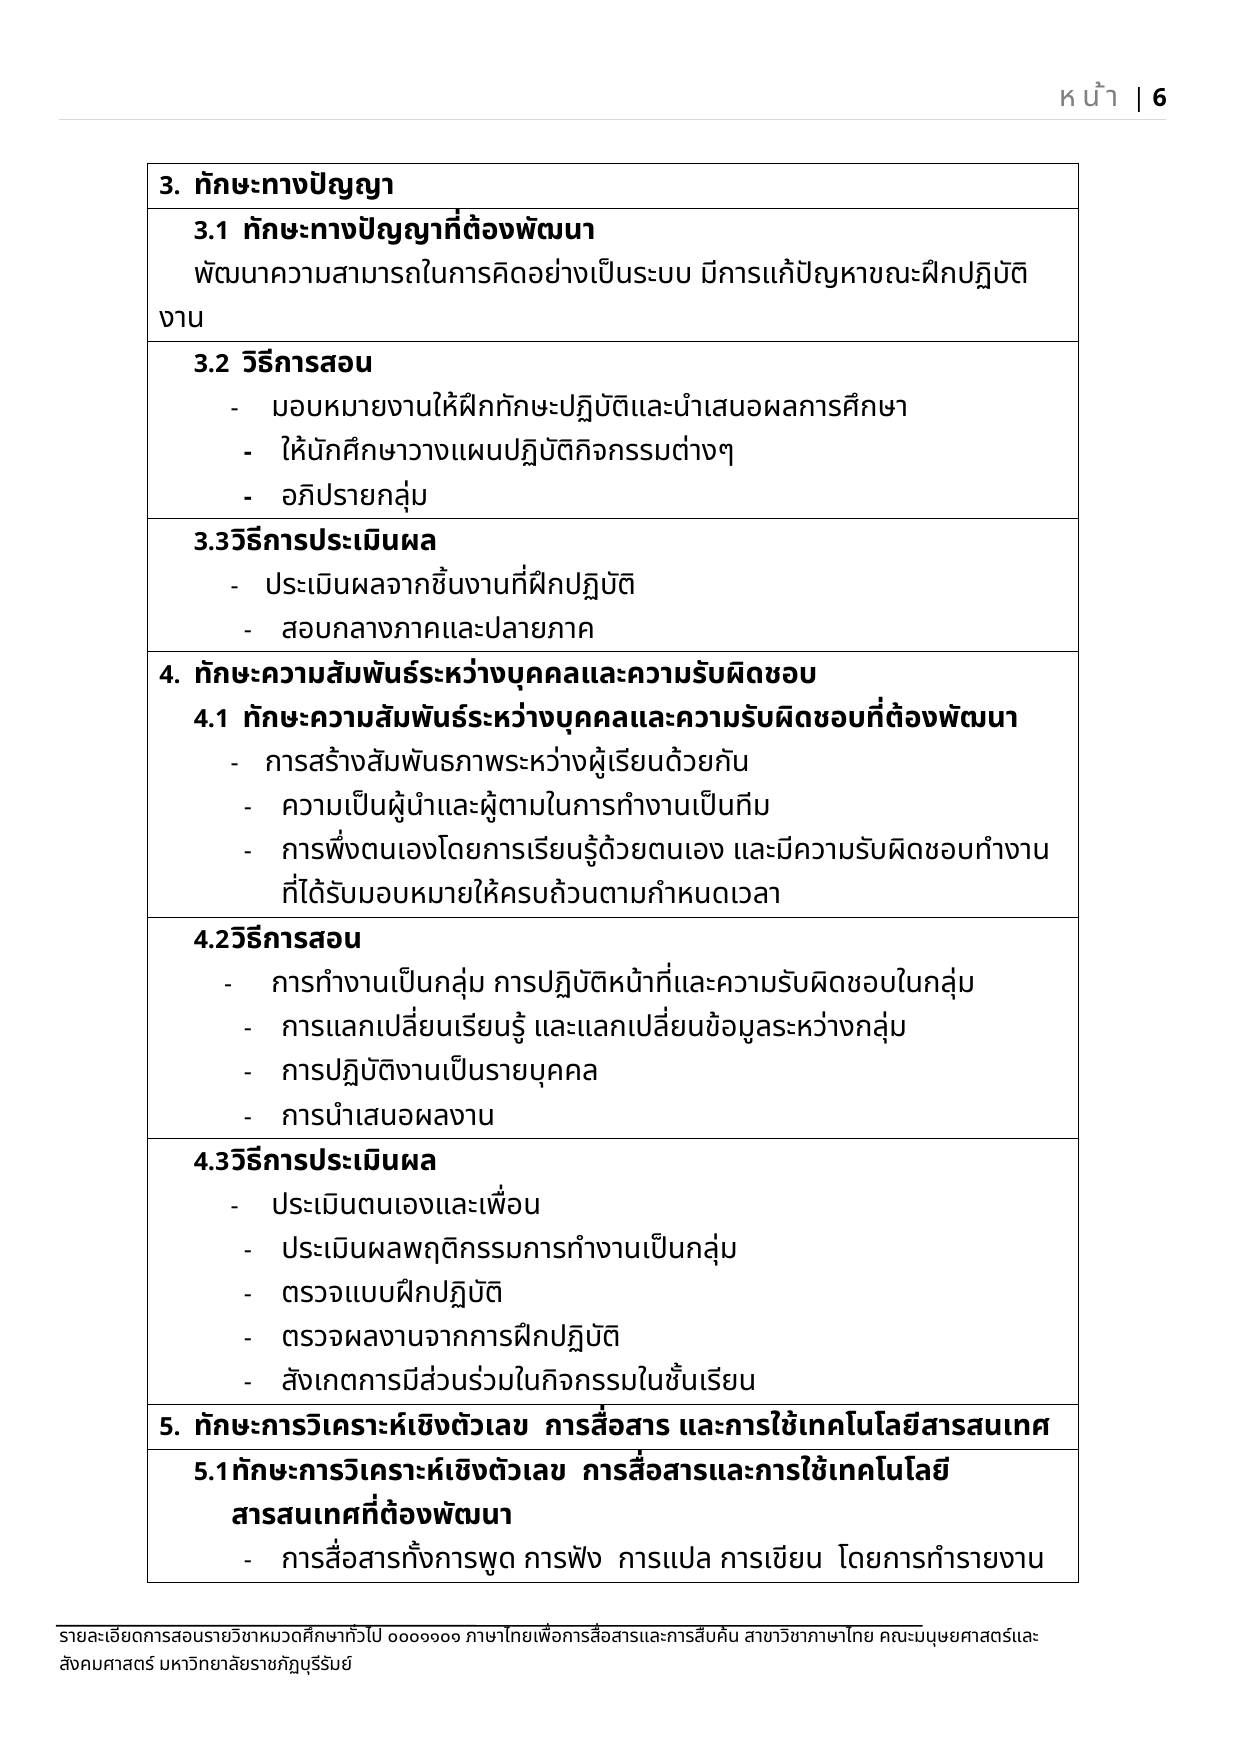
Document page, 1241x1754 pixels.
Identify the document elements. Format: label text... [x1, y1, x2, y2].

table_cell 3. ทักษะทางปัญญา [148, 164, 1078, 207]
table_cell วิธีการสอน - การทำงานเป็นกลุ่ม การปฏิบัติหน้าที่และความรับผิดชอบในกลุ่ม การแลกเปลี่ยนเรียนรู้ และแลกเปลี่ยนข้อมูลระหว่างกลุ่ม การปฏิบัติงานเป็นรายบุคคล การนำเสนอผลงาน [148, 918, 1078, 1138]
table_cell 5. ทักษะการวิเคราะห์เชิงตัวเลข การสื่อสาร และการใช้เทคโนโลยีสารสนเทศ [148, 1405, 1078, 1448]
table_cell วิธีการประเมินผล - ประเมินตนเองและเพื่อน ประเมินผลพฤติกรรมการทำงานเป็นกลุ่ม ตรวจแบบฝึกปฏิบัติ ตรวจผลงานจากการฝึกปฏิบัติ สังเกตการมีส่วนร่วมในกิจกรรมในชั้นเรียน [148, 1139, 1078, 1403]
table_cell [148, 1450, 1078, 1582]
table_cell 3.2 วิธีการสอน - มอบหมายงานให้ฝึกทักษะปฏิบัติและนำเสนอผลการศึกษา ให้นักศึกษาวางแผนปฏิบัติกิจกรรมต่างๆ อภิปรายกลุ่ม [148, 342, 1078, 518]
table_cell 3.1 ทักษะทางปัญญาที่ต้องพัฒนา พัฒนาความสามารถในการคิดอย่างเป็นระบบ มีการแก้ปัญหาขณะฝึกปฏิบัติงาน [148, 209, 1078, 341]
table_cell วิธีการประเมินผล - ประเมินผลจากชิ้นงานที่ฝึกปฏิบัติ สอบกลางภาคและปลายภาค [148, 519, 1078, 651]
table_cell 4. ทักษะความสัมพันธ์ระหว่างบุคคลและความรับผิดชอบ 4.1 ทักษะความสัมพันธ์ระหว่างบุคคลและความรับผิดชอบที่ต้องพัฒนา - การสร้างสัมพันธภาพระหว่างผู้เรียนด้วยกัน ความเป็นผู้นำและผู้ตามในการทำงานเป็นทีม การพึ่งตนเองโดยการเรียนรู้ด้วยตนเอง และมีความรับผิดชอบทำงานที่ได้รับมอบหมายให้ครบถ้วนตามกำหนดเวลา [148, 652, 1078, 917]
